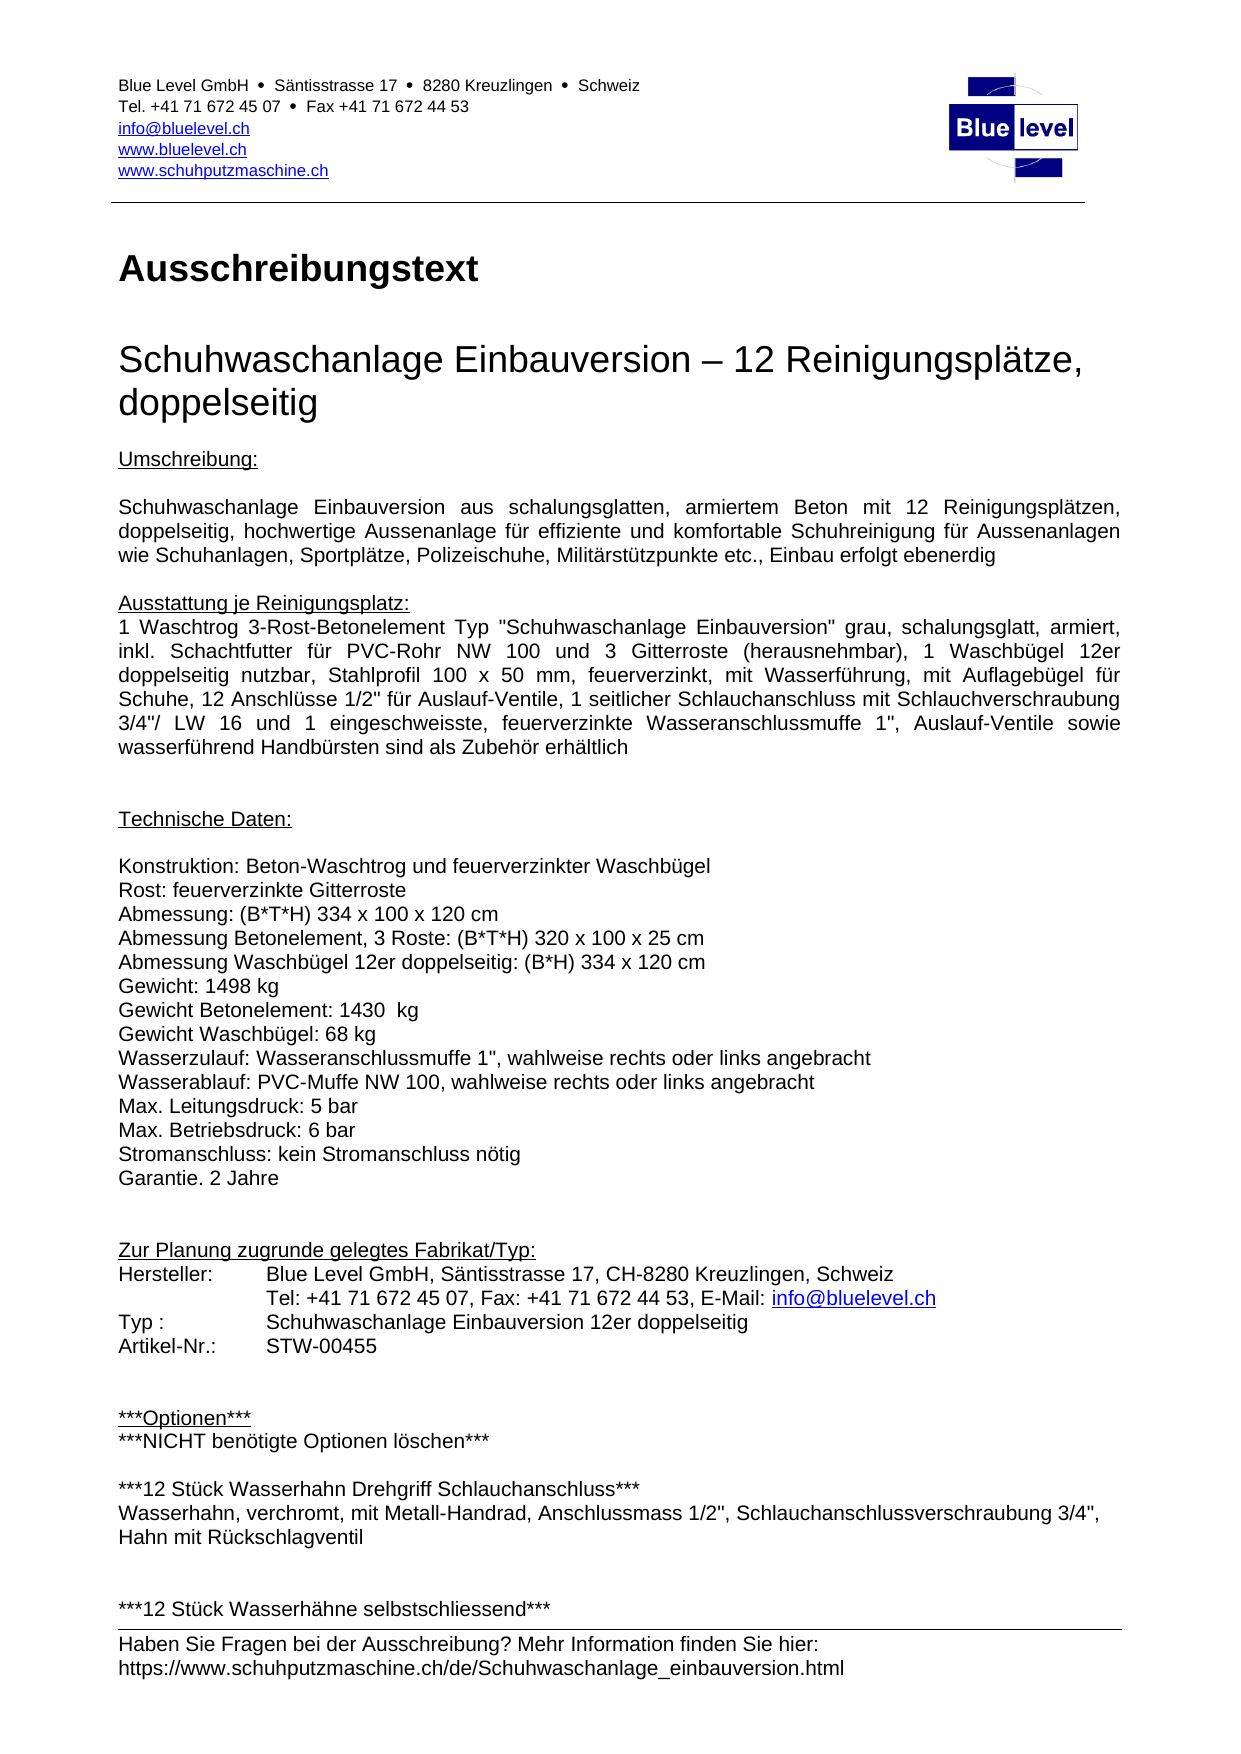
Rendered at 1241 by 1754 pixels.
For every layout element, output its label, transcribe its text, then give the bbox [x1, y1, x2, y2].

text Technische Daten: [118, 806, 1122, 830]
text Umschreibung: [118, 447, 1122, 471]
subtitle Schuhwaschanlage Einbauversion – 12 Reinigungsplätze, doppelseitig [118, 337, 1122, 423]
text Artikel-Nr.: STW-00455 [118, 1333, 1122, 1357]
text Schuhwaschanlage Einbauversion aus schalungsglatten, armiertem Beton mit 12 Reinigungsplätzen, doppelseitig, hochwertige Aussenanlage für effiziente und komfortable Schuhreinigung für Aussenanlagen wie Schuhanlagen, Sportplätze, Polizeischuhe, Militärstützpunkte etc., Einbau erfolgt ebenerdig [118, 495, 1122, 567]
subtitle Ausschreibungstext [118, 246, 1122, 289]
text Tel: +41 71 672 45 07, Fax: +41 71 672 44 53, E-Mail: info@bluelevel.ch [118, 1286, 1122, 1309]
text Zur Planung zugrunde gelegtes Fabrikat/Typ: [118, 1238, 1122, 1262]
text 1 Waschtrog 3-Rost-Betonelement Typ "Schuhwaschanlage Einbauversion" grau, schalungsglatt, armiert, inkl. Schachtfutter für PVC-Rohr NW 100 und 3 Gitterroste (herausnehmbar), 1 Waschbügel 12er doppelseitig nutzbar, Stahlprofil 100 x 50 mm, feuerverzinkt, mit Wasserführung, mit Auflagebügel für Schuhe, 12 Anschlüsse 1/2" für Auslauf-Ventile, 1 seitlicher Schlauchanschluss mit Schlauchverschraubung 3/4"/ LW 16 und 1 eingeschweisste, feuerverzinkte Wasseranschlussmuffe 1", Auslauf-Ventile sowie wasserführend Handbürsten sind als Zubehör erhältlich [118, 615, 1122, 758]
picture [948, 73, 1078, 183]
text ***12 Stück Wasserhähne selbstschliessend*** [118, 1597, 1122, 1621]
text Wasserhahn, verchromt, mit Metall-Handrad, Anschlussmass 1/2", Schlauchanschlussverschraubung 3/4", Hahn mit Rückschlagventil [118, 1501, 1122, 1549]
text Hersteller: Blue Level GmbH, Säntisstrasse 17, CH-8280 Kreuzlingen, Schweiz [118, 1262, 1122, 1286]
text ***NICHT benötigte Optionen löschen*** [118, 1429, 1122, 1453]
text Wasserzulauf: Wasseranschlussmuffe 1", wahlweise rechts oder links angebracht Wasserablauf: PVC-Muffe NW 100, wahlweise rechts oder links angebracht Max. Leitungsdruck: 5 bar Max. Betriebsdruck: 6 bar Stromanschluss: kein Stromanschluss nötig Garantie. 2 Jahre [118, 1046, 1122, 1190]
text Ausstattung je Reinigungsplatz: [118, 591, 1122, 615]
text ***12 Stück Wasserhahn Drehgriff Schlauchanschluss*** [118, 1477, 1122, 1501]
text ***Optionen*** [118, 1405, 1122, 1429]
text Konstruktion: Beton-Waschtrog und feuerverzinkter Waschbügel Rost: feuerverzinkte Gitterroste Abmessung: (B*T*H) 334 x 100 x 120 cm Abmessung Betonelement, 3 Roste: (B*T*H) 320 x 100 x 25 cm Abmessung Waschbügel 12er doppelseitig: (B*H) 334 x 120 cm Gewicht: 1498 kg Gewicht Betonelement: 1430 kg Gewicht Waschbügel: 68 kg [118, 854, 1122, 1046]
text Typ : Schuhwaschanlage Einbauversion 12er doppelseitig [118, 1309, 1122, 1333]
